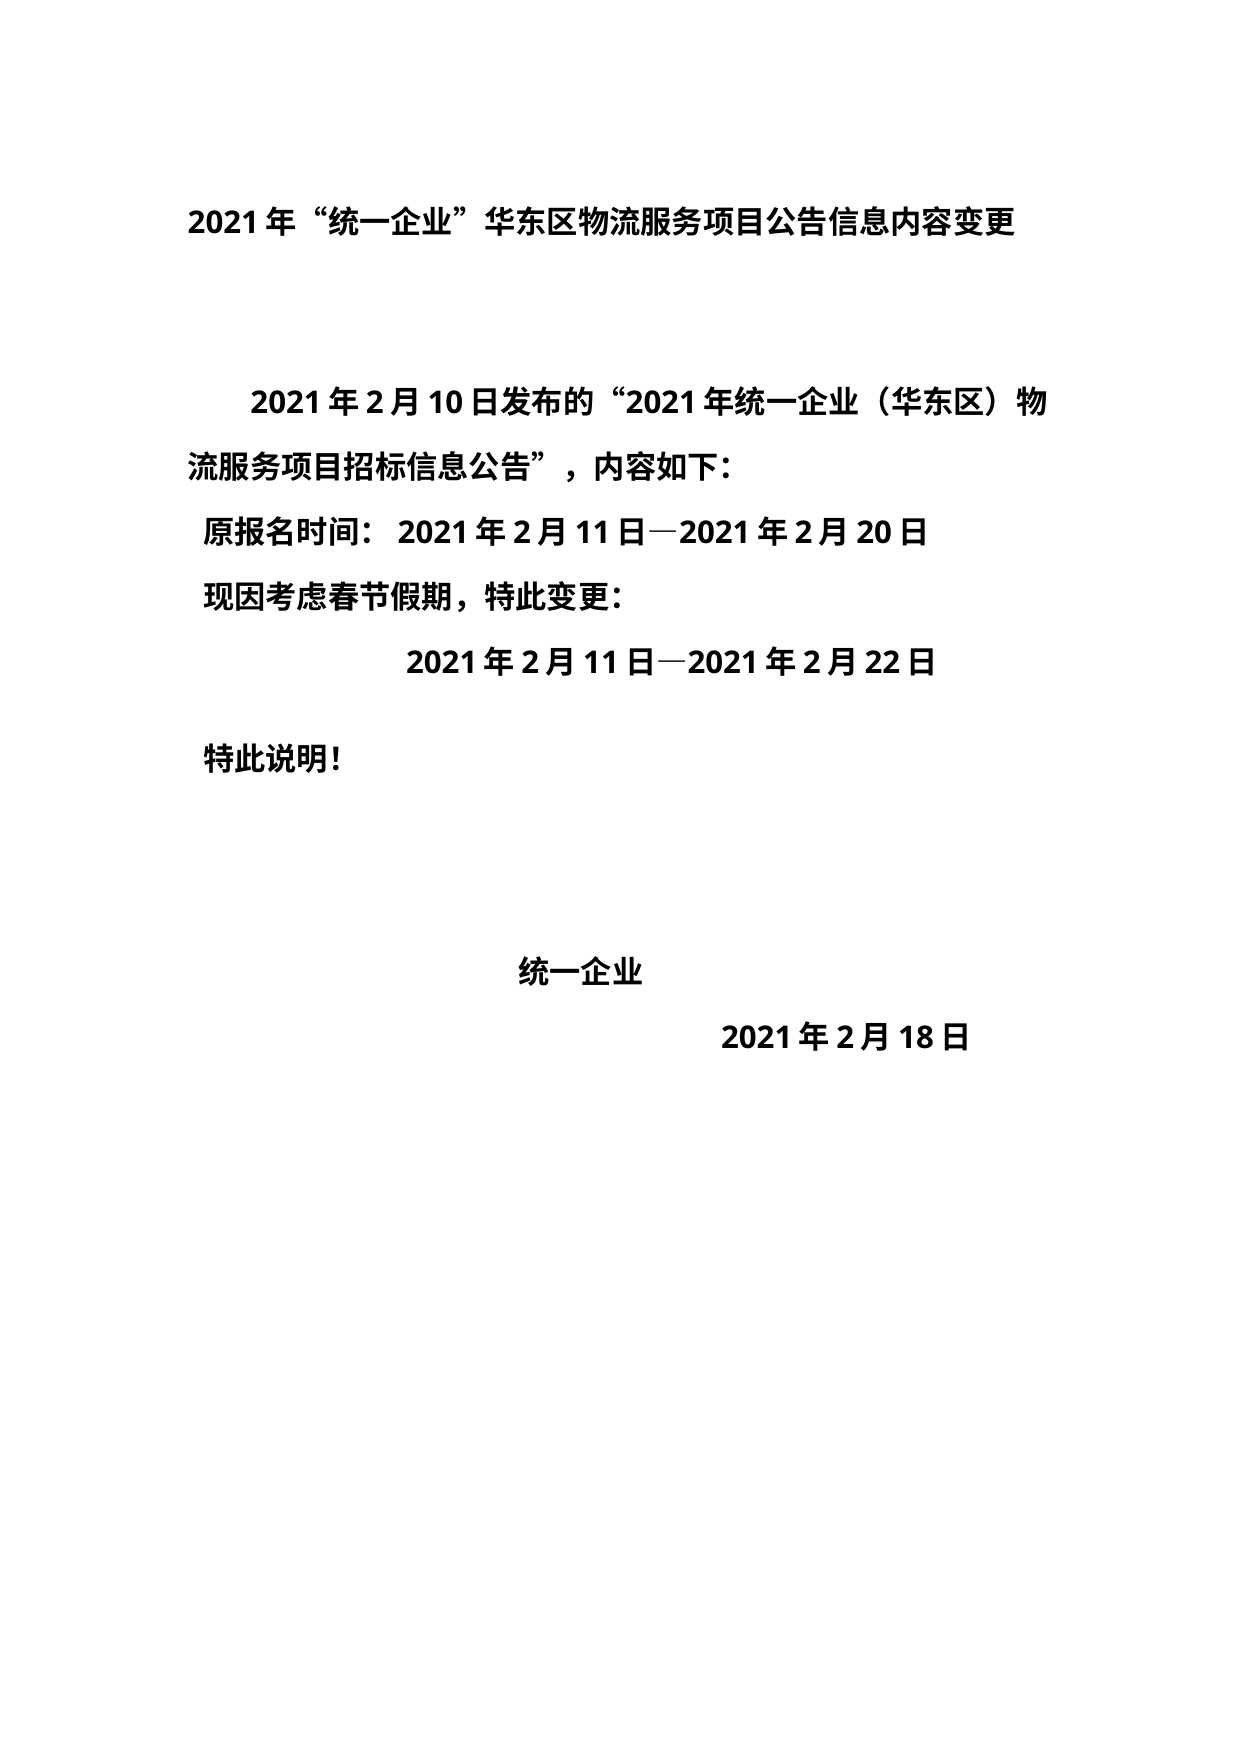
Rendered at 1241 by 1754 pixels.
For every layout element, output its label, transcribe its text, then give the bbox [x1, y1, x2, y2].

text 特此说明！ [187, 724, 1053, 789]
text 2021年2月18日 [187, 1002, 1053, 1067]
text 原报名时间： 2021年2月11日—2021年2月20日 [187, 497, 1053, 562]
text 统一企业 [187, 937, 1053, 1002]
text 2021年“统一企业”华东区物流服务项目公告信息内容变更 [187, 187, 1053, 252]
text 2021年2月11日—2021年2月22日 [187, 627, 1053, 692]
text 现因考虑春节假期，特此变更： [187, 562, 1053, 627]
text 2021年2月10日发布的“2021年统一企业（华东区）物流服务项目招标信息公告”，内容如下： [187, 367, 1053, 497]
